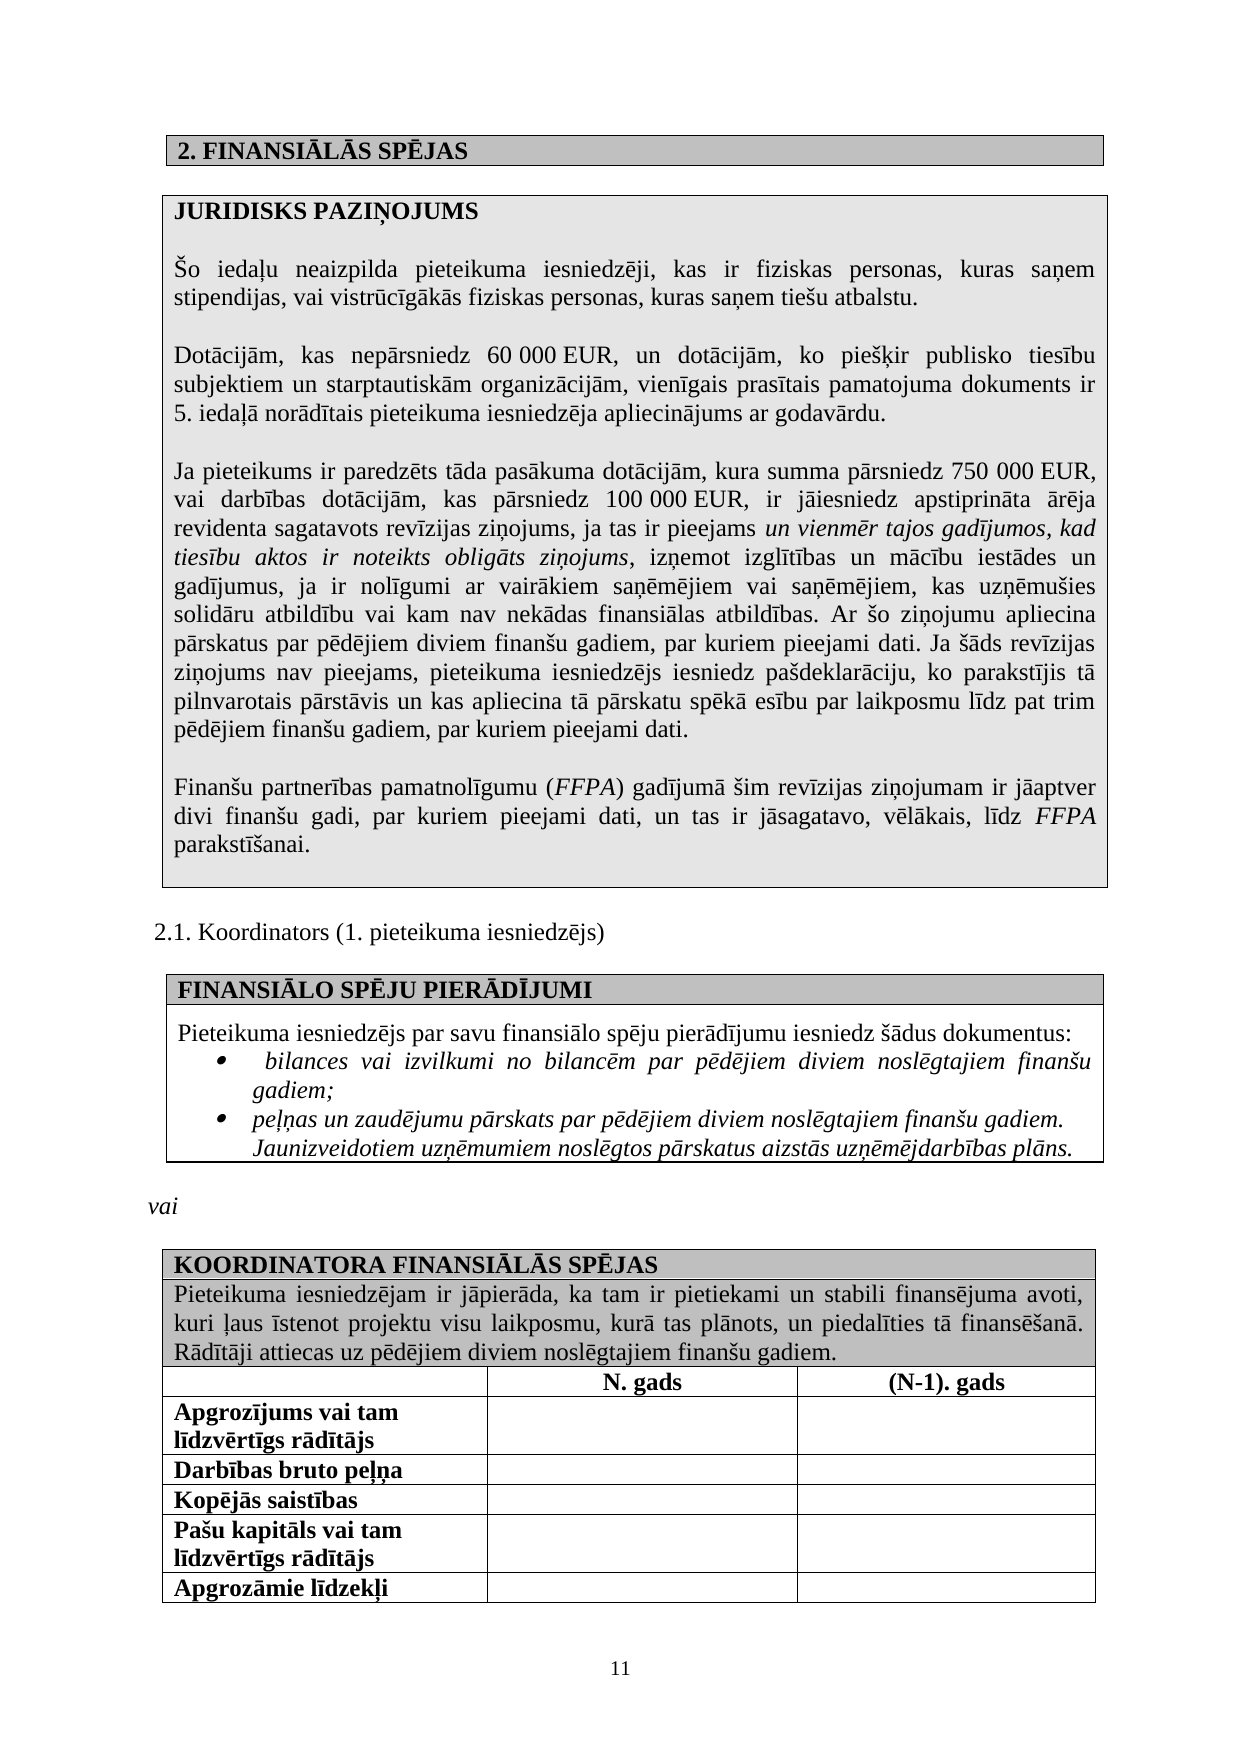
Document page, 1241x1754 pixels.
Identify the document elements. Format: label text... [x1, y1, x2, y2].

text 2.1. Koordinators (1. pieteikuma iesniedzējs) [148, 917, 1092, 946]
table_header 2. FINANSIĀLĀS SPĒJAS [167, 136, 1103, 165]
table_cell Apgrozījums vai tam līdzvērtīgs rādītājs [163, 1397, 487, 1454]
table_cell (N-1). gads [798, 1367, 1095, 1396]
table_cell [488, 1573, 797, 1602]
table_cell [488, 1397, 797, 1454]
table_cell Pieteikuma iesniedzējs par savu finansiālo spēju pierādījumu iesniedz šādus dokumentus: bilances vai izvilkumi no bilancēm par pēdējiem diviem noslēgtajiem finanšu gadiem; peļņas un zaudējumu pārskats par pēdējiem diviem noslēgtajiem finanšu gadiem. Jaunizveidotiem uzņēmumiem noslēgtos pārskatus aizstās uzņēmējdarbības plāns. [167, 1005, 1103, 1161]
table_cell [488, 1515, 797, 1572]
text vai [148, 1191, 1092, 1220]
table_cell N. gads [488, 1367, 797, 1396]
table_cell [798, 1455, 1095, 1484]
table_cell Pieteikuma iesniedzējam ir jāpierāda, ka tam ir pietiekami un stabili finansējuma avoti, kuri ļaus īstenot projektu visu laikposmu, kurā tas plānots, un piedalīties tā finansēšanā. Rādītāji attiecas uz pēdējiem diviem noslēgtajiem finanšu gadiem. [163, 1280, 1095, 1366]
table_cell [798, 1485, 1095, 1514]
table_header KOORDINATORA FINANSIĀLĀS SPĒJAS [163, 1250, 1095, 1278]
table_cell [488, 1455, 797, 1484]
table_cell [798, 1397, 1095, 1454]
table_header JURIDISKS PAZIŅOJUMS Šo iedaļu neaizpilda pieteikuma iesniedzēji, kas ir fiziskas personas, kuras saņem stipendijas, vai vistrūcīgākās fiziskas personas, kuras saņem tiešu atbalstu. Dotācijām, kas nepārsniedz 60 000 EUR, un dotācijām, ko piešķir publisko tiesību subjektiem un starptautiskām organizācijām, vienīgais prasītais pamatojuma dokuments ir 5. iedaļā norādītais pieteikuma iesniedzēja apliecinājums ar godavārdu. Ja pieteikums ir paredzēts tāda pasākuma dotācijām, kura summa pārsniedz 750 000 EUR, vai darbības dotācijām, kas pārsniedz 100 000 EUR, ir jāiesniedz apstiprināta ārēja revidenta sagatavots revīzijas ziņojums, ja tas ir pieejams un vienmēr tajos gadījumos, kad tiesību aktos ir noteikts obligāts ziņojums, izņemot izglītības un mācību iestādes un gadījumus, ja ir nolīgumi ar vairākiem saņēmējiem vai saņēmējiem, kas uzņēmušies solidāru atbildību vai kam nav nekādas finansiālas atbildības. Ar šo ziņojumu apliecina pārskatus par pēdējiem diviem finanšu gadiem, par kuriem pieejami dati. Ja šāds revīzijas ziņojums nav pieejams, pieteikuma iesniedzējs iesniedz pašdeklarāciju, ko parakstījis tā pilnvarotais pārstāvis un kas apliecina tā pārskatu spēkā esību par laikposmu līdz pat trim pēdējiem finanšu gadiem, par kuriem pieejami dati. Finanšu partnerības pamatnolīgumu (FFPA) gadījumā šim revīzijas ziņojumam ir jāaptver divi finanšu gadi, par kuriem pieejami dati, un tas ir jāsagatavo, vēlākais, līdz FFPA parakstīšanai. [163, 196, 1107, 887]
table_header FINANSIĀLO SPĒJU PIERĀDĪJUMI [167, 975, 1103, 1004]
table_cell Apgrozāmie līdzekļi [163, 1573, 487, 1602]
table_cell [798, 1515, 1095, 1572]
table_cell [798, 1573, 1095, 1602]
table_cell [163, 1367, 487, 1396]
table_cell Kopējās saistības [163, 1485, 487, 1514]
table_cell Darbības bruto peļņa [163, 1455, 487, 1484]
table_cell [488, 1485, 797, 1514]
table_cell Pašu kapitāls vai tam līdzvērtīgs rādītājs [163, 1515, 487, 1572]
